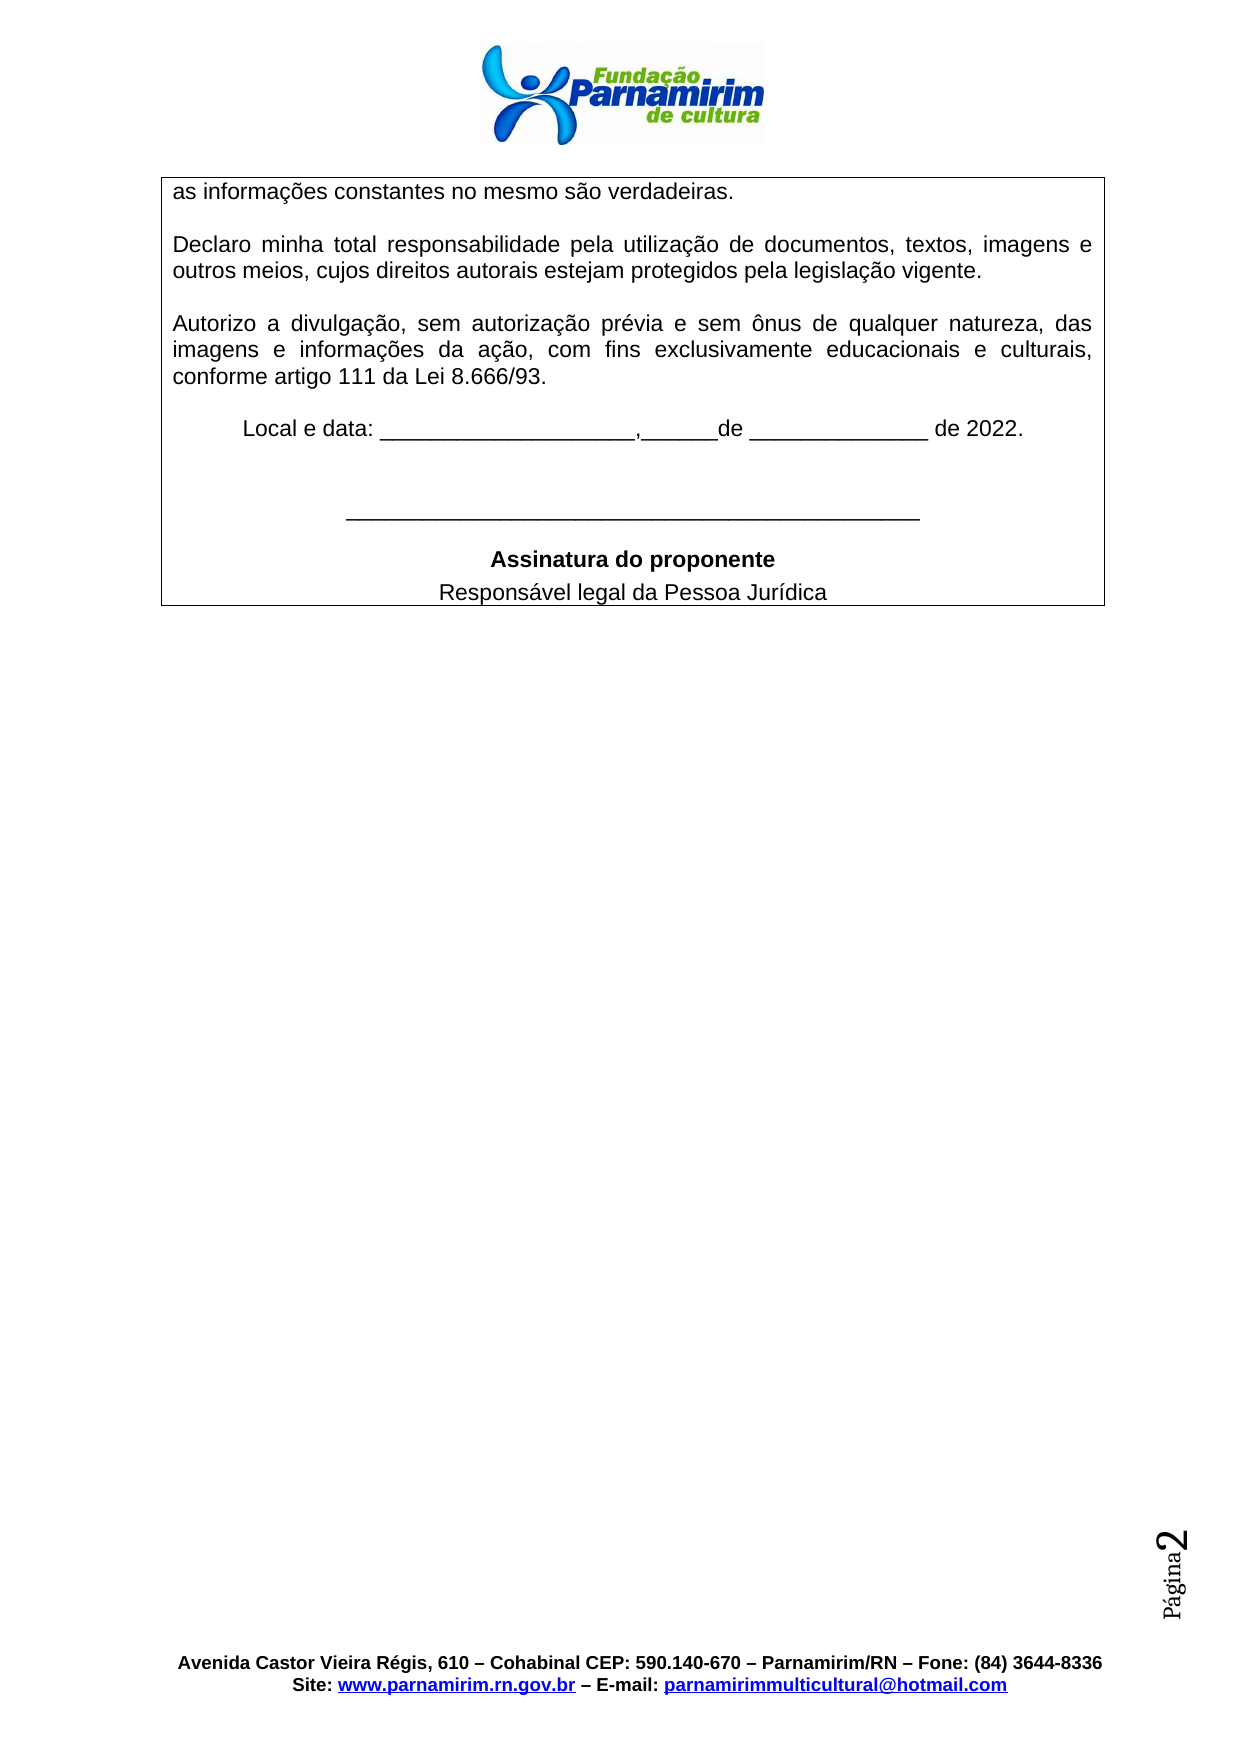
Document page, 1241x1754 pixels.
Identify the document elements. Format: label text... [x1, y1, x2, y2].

picture [482, 42, 764, 145]
